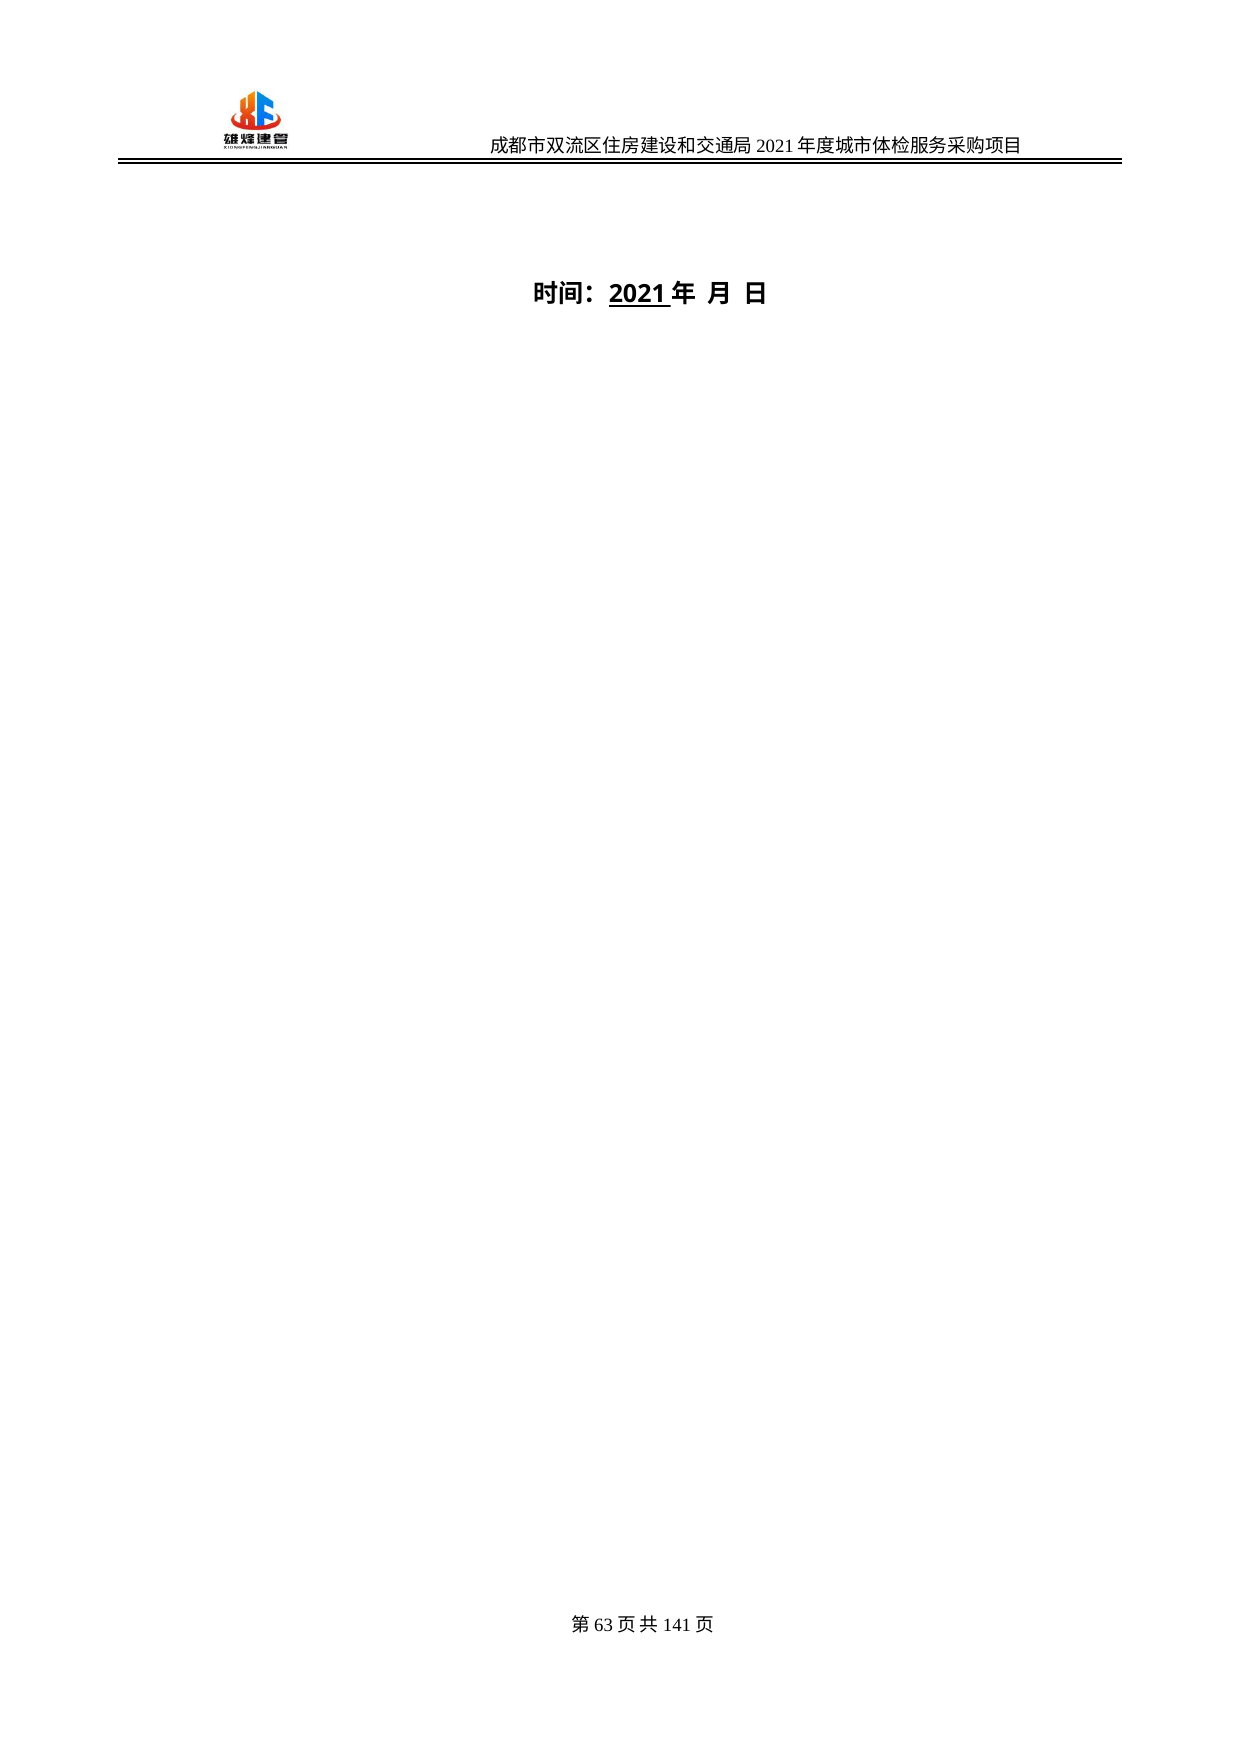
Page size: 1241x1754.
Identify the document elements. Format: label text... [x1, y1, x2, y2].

text 时间：2021年 月 日 [118, 259, 1122, 324]
picture [217, 88, 293, 153]
